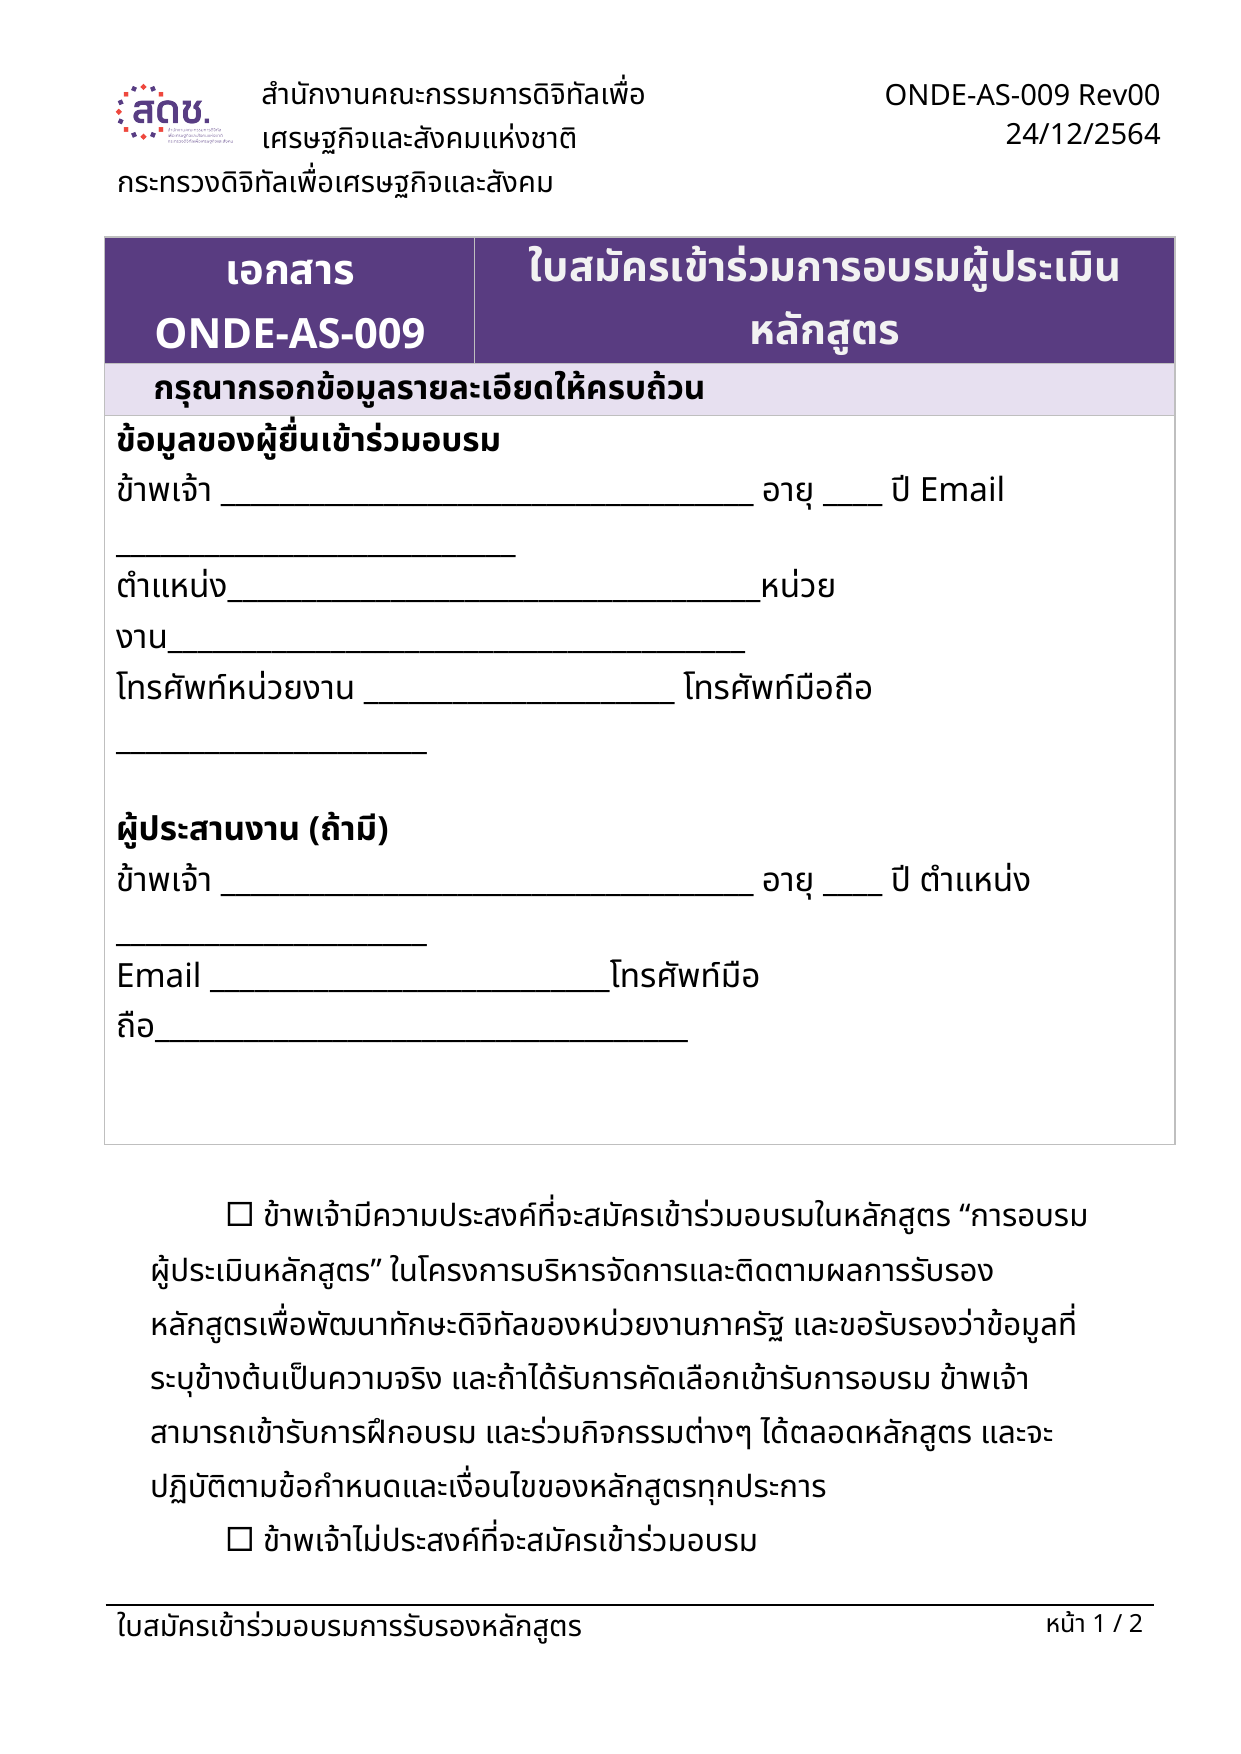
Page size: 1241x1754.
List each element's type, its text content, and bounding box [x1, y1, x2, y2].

table_header เอกสาร ONDE-AS-009 [105, 238, 474, 363]
table_cell ข้อมูลของผู้ยื่นเข้าร่วมอบรม ข้าพเจ้า ____________________________________ อายุ ____ ปี Email ___________________________ ตำแหน่ง____________________________________หน่วยงาน_______________________________________ โทรศัพท์หน่วยงาน _____________________ โทรศัพท์มือถือ _____________________ ผู้ประสานงาน (ถ้ามี) ข้าพเจ้า ____________________________________ อายุ ____ ปี ตำแหน่ง _____________________ Email ___________________________โทรศัพท์มือถือ____________________________________ [105, 416, 1174, 1144]
list ข้าพเจ้าไม่ประสงค์ที่จะสมัครเข้าร่วมอบรม [150, 1519, 1090, 1566]
list ข้าพเจ้ามีความประสงค์ที่จะสมัครเข้าร่วมอบรมในหลักสูตร “การอบรมผู้ประเมินหลักสูตร” ในโครงการบริหารจัดการและติดตามผลการรับรองหลักสูตรเพื่อพัฒนาทักษะดิจิทัลของหน่วยงานภาครัฐ และขอรับรองว่าข้อมูลที่ระบุข้างต้นเป็นความจริง และถ้าได้รับการคัดเลือกเข้ารับการอบรม ข้าพเจ้าสามารถเข้ารับการฝึกอบรม และร่วมกิจกรรมต่างๆ ได้ตลอดหลักสูตร และจะปฏิบัติตามข้อกำหนดและเงื่อนไขของหลักสูตรทุกประการ [150, 1194, 1090, 1512]
table_cell กรุณากรอกข้อมูลรายละเอียดให้ครบถ้วน [105, 364, 1174, 415]
picture [105, 73, 243, 154]
table_header ใบสมัครเข้าร่วมการอบรมผู้ประเมินหลักสูตร [475, 238, 1174, 363]
